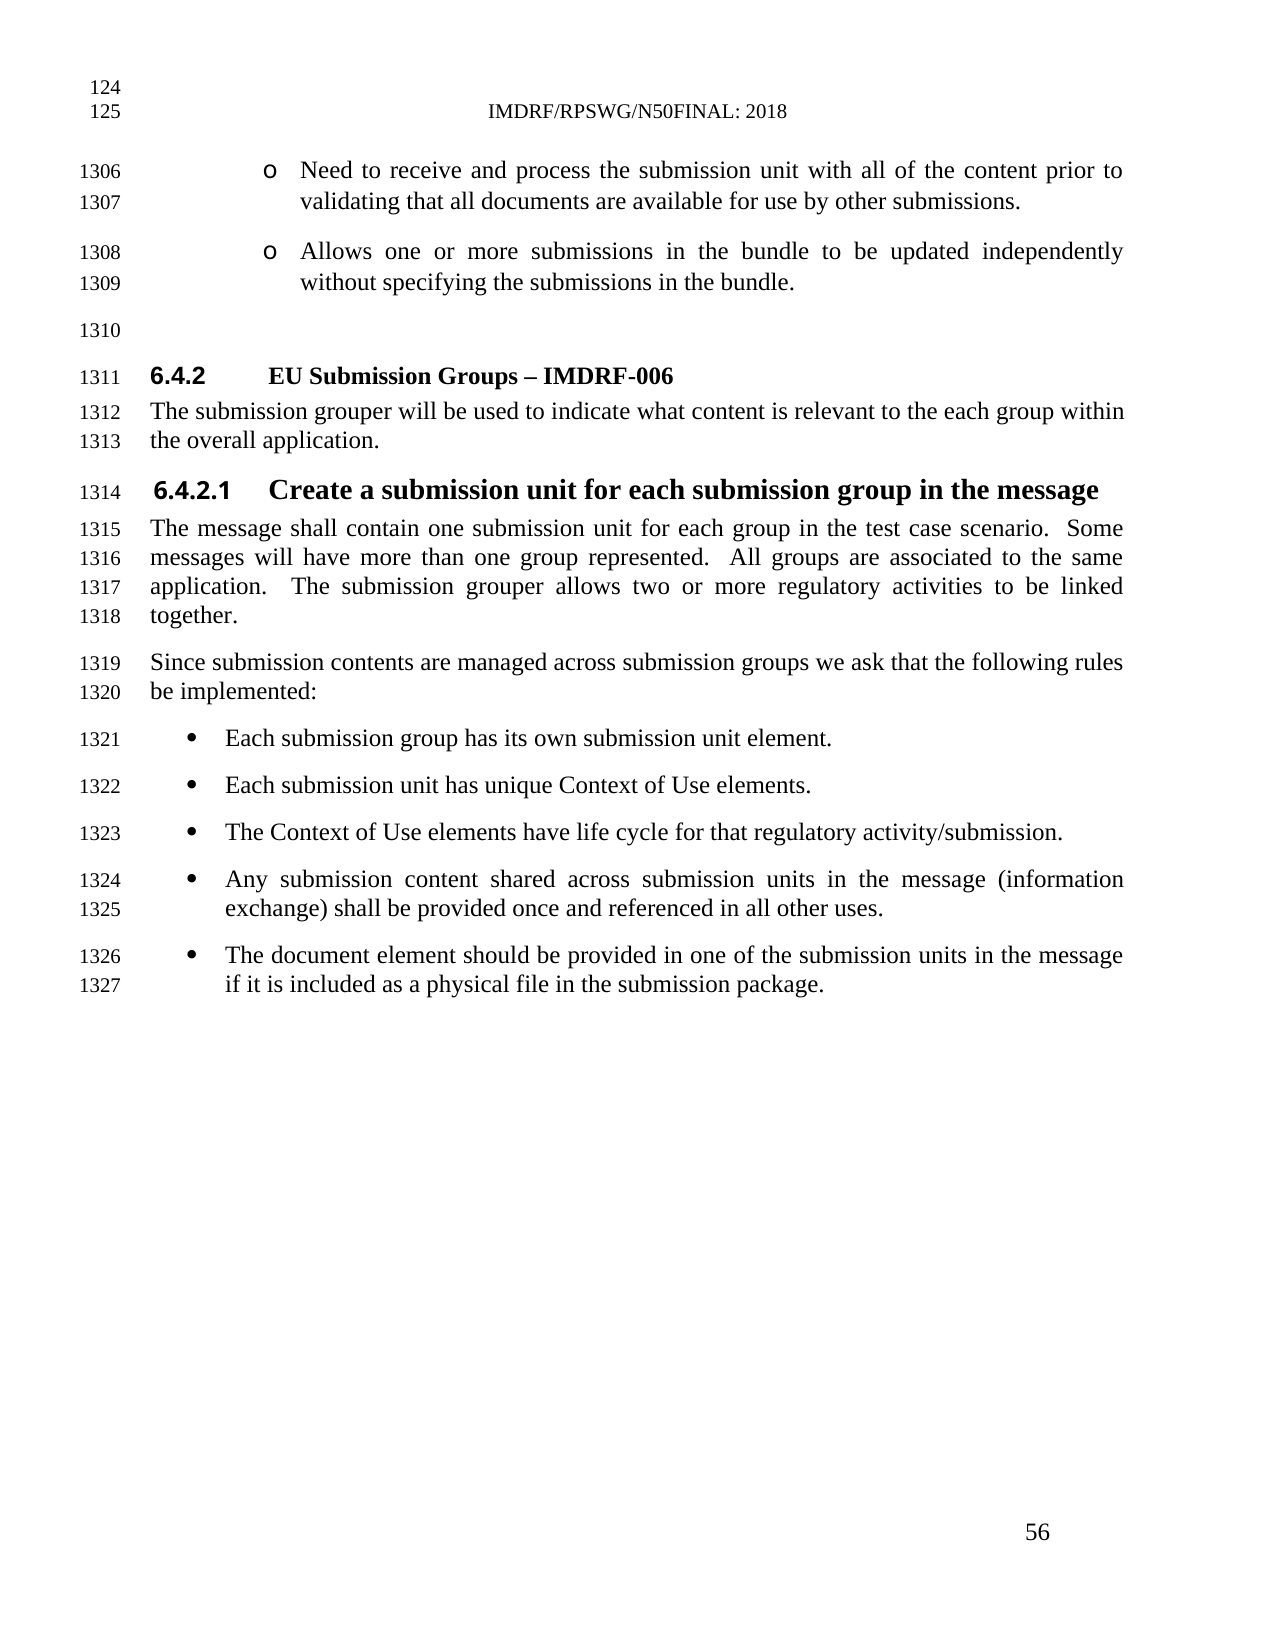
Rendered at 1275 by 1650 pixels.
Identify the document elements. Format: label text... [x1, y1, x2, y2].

text The submission grouper will be used to indicate what content is relevant to the each group within the overall application. [150, 396, 1125, 454]
subtitle EU Submission Groups – IMDRF-006 [150, 361, 1125, 390]
list Each submission unit has unique Context of Use elements. [187, 769, 1125, 799]
list The document element should be provided in one of the submission units in the message if it is included as a physical file in the submission package. [187, 939, 1125, 998]
text Since submission contents are managed across submission groups we ask that the following rules be implemented: [150, 647, 1125, 705]
list The Context of Use elements have life cycle for that regulatory activity/submission. [187, 816, 1125, 846]
subtitle Create a submission unit for each submission group in the message [153, 472, 1125, 506]
list Any submission content shared across submission units in the message (information exchange) shall be provided once and referenced in all other uses. [187, 863, 1125, 922]
text The message shall contain one submission unit for each group in the test case scenario. Some messages will have more than one group represented. All groups are associated to the same application. The submission grouper allows two or more regulatory activities to be linked together. [150, 512, 1125, 629]
list Allows one or more submissions in the bundle to be updated independently without specifying the submissions in the bundle. [262, 233, 1125, 296]
list Need to receive and process the submission unit with all of the content prior to validating that all documents are available for use by other submissions. [262, 152, 1125, 215]
list Each submission group has its own submission unit element. [187, 723, 1125, 752]
